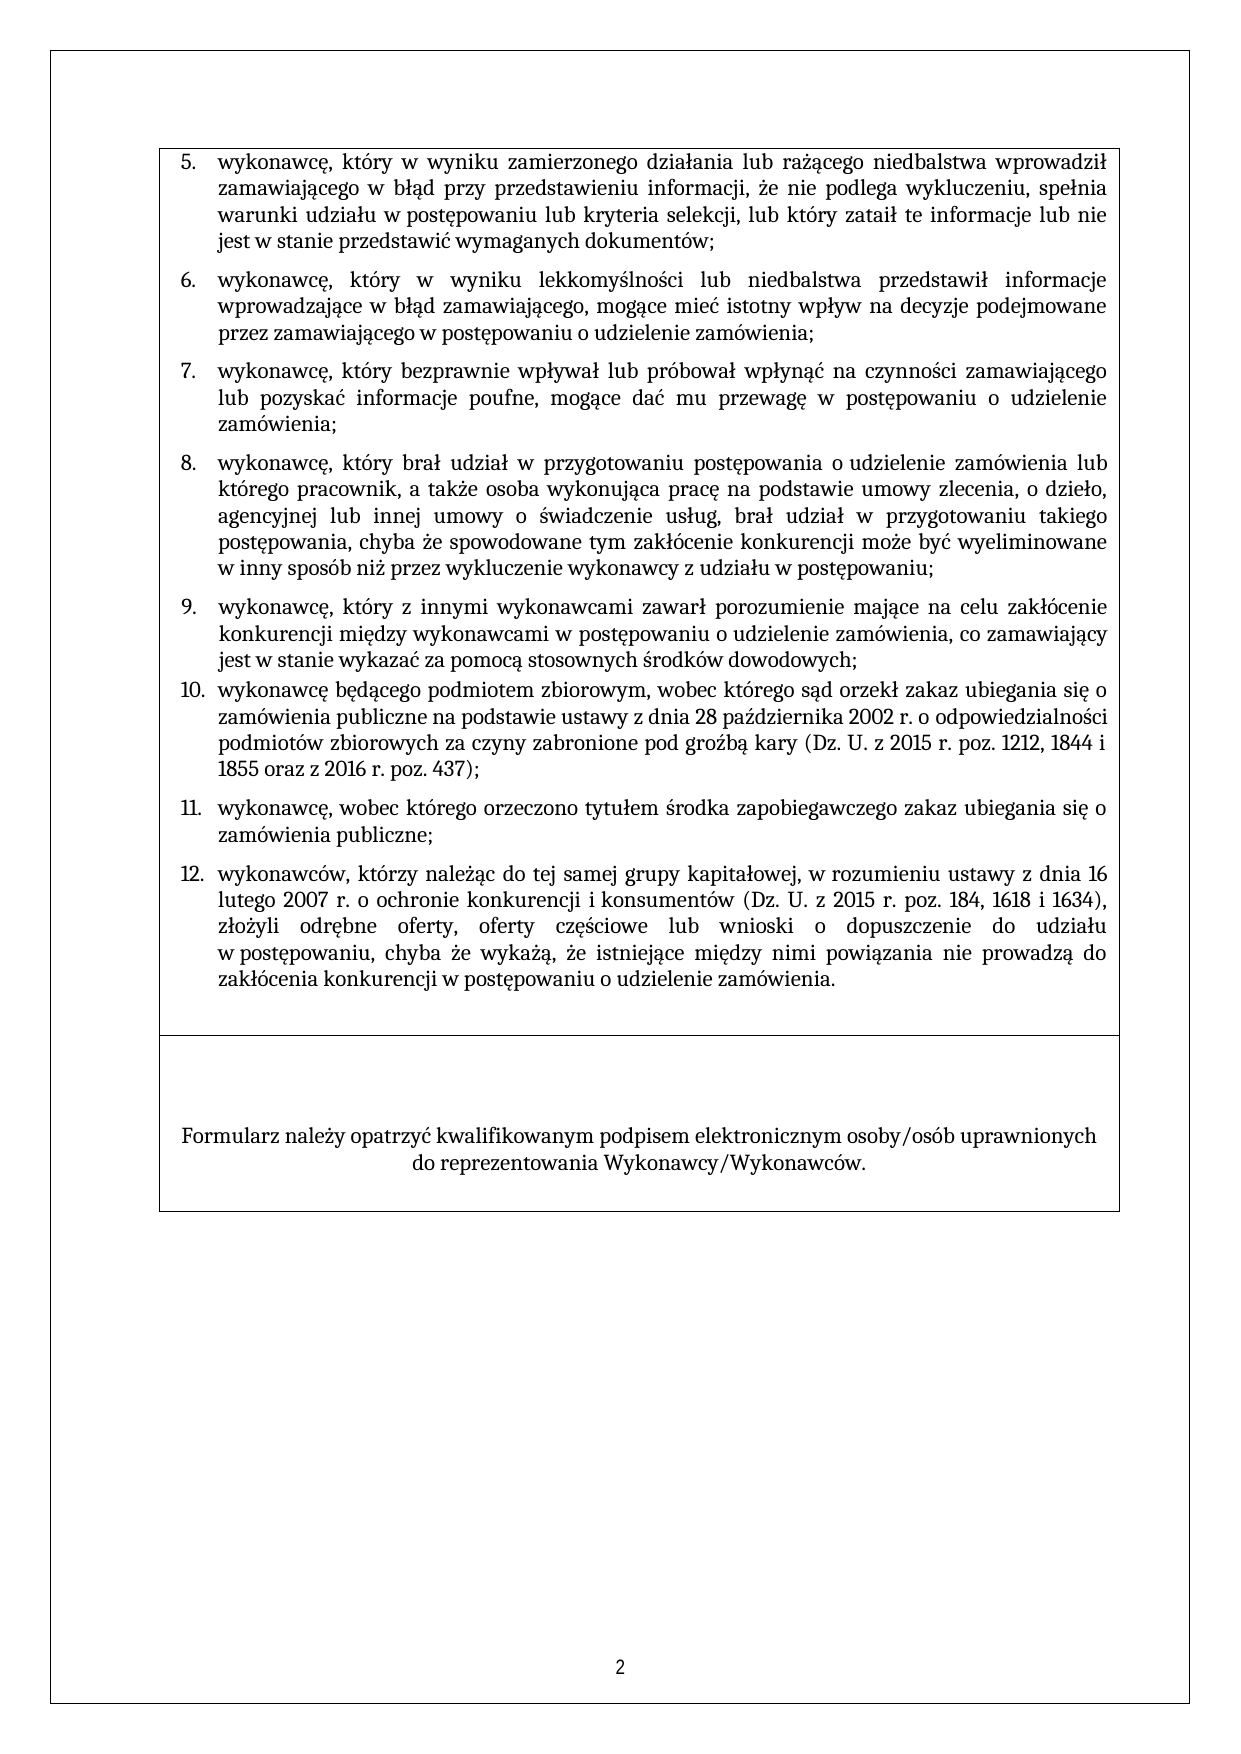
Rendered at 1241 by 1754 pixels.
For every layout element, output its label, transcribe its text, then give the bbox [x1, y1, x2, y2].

table_cell Formularz należy opatrzyć kwalifikowanym podpisem elektronicznym osoby/osób uprawnionych do reprezentowania Wykonawcy/Wykonawców. [160, 1036, 1119, 1211]
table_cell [160, 149, 1119, 1035]
